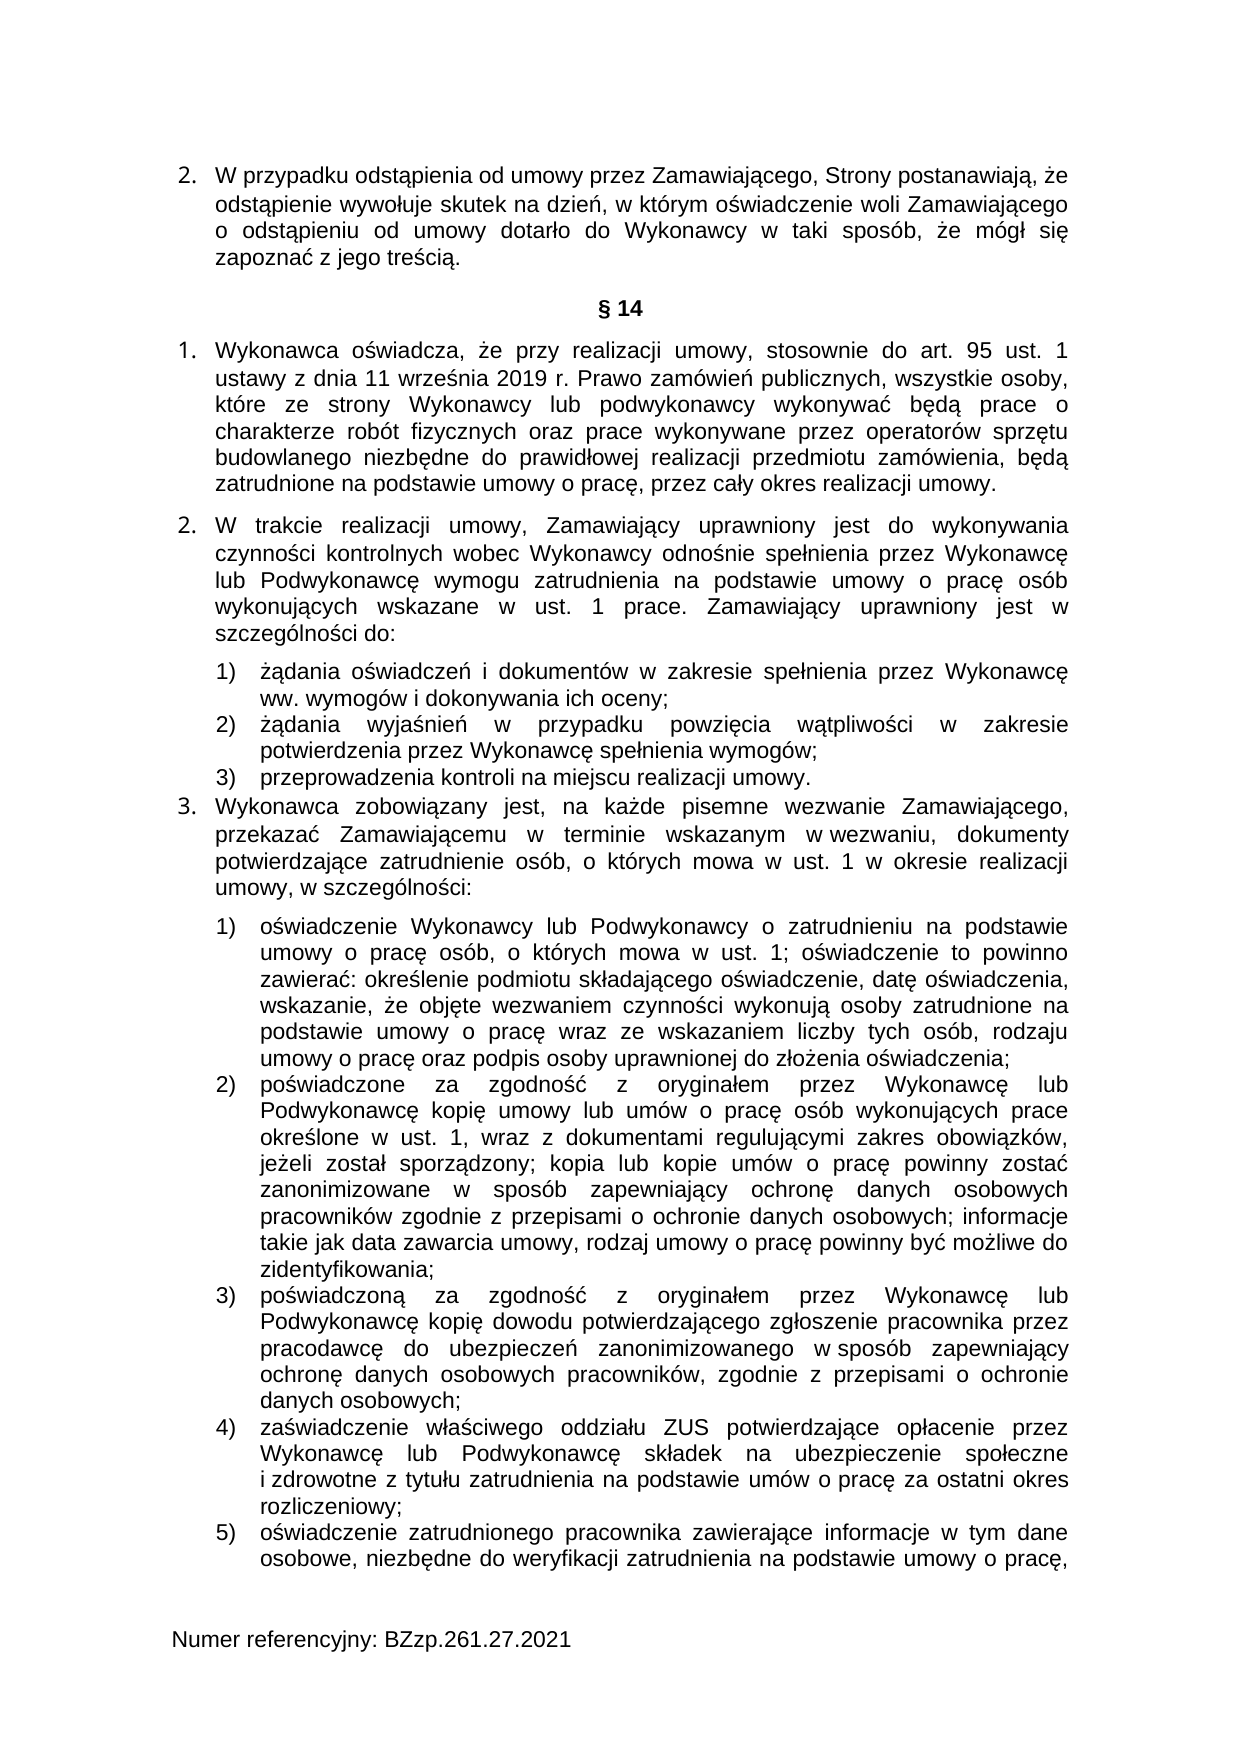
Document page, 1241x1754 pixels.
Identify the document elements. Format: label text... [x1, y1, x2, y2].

list zaświadczenie właściwego oddziału ZUS potwierdzające opłacenie przez Wykonawcę lub Podwykonawcę składek na ubezpieczenie społeczne i zdrowotne z tytułu zatrudnienia na podstawie umów o pracę za ostatni okres rozliczeniowy; [216, 1414, 1069, 1519]
list W przypadku odstąpienia od umowy przez Zamawiającego, Strony postanawiają, że odstąpienie wywołuje skutek na dzień, w którym oświadczenie woli Zamawiającego o odstąpieniu od umowy dotarło do Wykonawcy w taki sposób, że mógł się zapoznać z jego treścią. [178, 159, 1069, 270]
list żądania wyjaśnień w przypadku powzięcia wątpliwości w zakresie potwierdzenia przez Wykonawcę spełnienia wymogów; [216, 711, 1069, 764]
list poświadczoną za zgodność z oryginałem przez Wykonawcę lub Podwykonawcę kopię dowodu potwierdzającego zgłoszenie pracownika przez pracodawcę do ubezpieczeń zanonimizowanego w sposób zapewniający ochronę danych osobowych pracowników, zgodnie z przepisami o ochronie danych osobowych; [216, 1282, 1069, 1414]
list poświadczone za zgodność z oryginałem przez Wykonawcę lub Podwykonawcę kopię umowy lub umów o pracę osób wykonujących prace określone w ust. 1, wraz z dokumentami regulującymi zakres obowiązków, jeżeli został sporządzony; kopia lub kopie umów o pracę powinny zostać zanonimizowane w sposób zapewniający ochronę danych osobowych pracowników zgodnie z przepisami o ochronie danych osobowych; informacje takie jak data zawarcia umowy, rodzaj umowy o pracę powinny być możliwe do zidentyfikowania; [216, 1071, 1069, 1282]
list oświadczenie Wykonawcy lub Podwykonawcy o zatrudnieniu na podstawie umowy o pracę osób, o których mowa w ust. 1; oświadczenie to powinno zawierać: określenie podmiotu składającego oświadczenie, datę oświadczenia, wskazanie, że objęte wezwaniem czynności wykonują osoby zatrudnione na podstawie umowy o pracę wraz ze wskazaniem liczby tych osób, rodzaju umowy o pracę oraz podpis osoby uprawnionej do złożenia oświadczenia; [216, 913, 1069, 1071]
list Wykonawca oświadcza, że przy realizacji umowy, stosownie do art. 95 ust. 1 ustawy z dnia 11 września 2019 r. Prawo zamówień publicznych, wszystkie osoby, które ze strony Wykonawcy lub podwykonawcy wykonywać będą prace o charakterze robót fizycznych oraz prace wykonywane przez operatorów sprzętu budowlanego niezbędne do prawidłowej realizacji przedmiotu zamówienia, będą zatrudnione na podstawie umowy o pracę, przez cały okres realizacji umowy. [177, 334, 1069, 497]
list Wykonawca zobowiązany jest, na każde pisemne wezwanie Zamawiającego, przekazać Zamawiającemu w terminie wskazanym w wezwaniu, dokumenty potwierdzające zatrudnienie osób, o których mowa w ust. 1 w okresie realizacji umowy, w szczególności: [177, 790, 1069, 900]
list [216, 1519, 1069, 1572]
list żądania oświadczeń i dokumentów w zakresie spełnienia przez Wykonawcę ww. wymogów i dokonywania ich oceny; [216, 658, 1069, 711]
list przeprowadzenia kontroli na miejscu realizacji umowy. [216, 764, 1069, 790]
list W trakcie realizacji umowy, Zamawiający uprawniony jest do wykonywania czynności kontrolnych wobec Wykonawcy odnośnie spełnienia przez Wykonawcę lub Podwykonawcę wymogu zatrudnienia na podstawie umowy o pracę osób wykonujących wskazane w ust. 1 prace. Zamawiający uprawniony jest w szczególności do: [177, 509, 1069, 646]
text § 14 [171, 295, 1069, 321]
